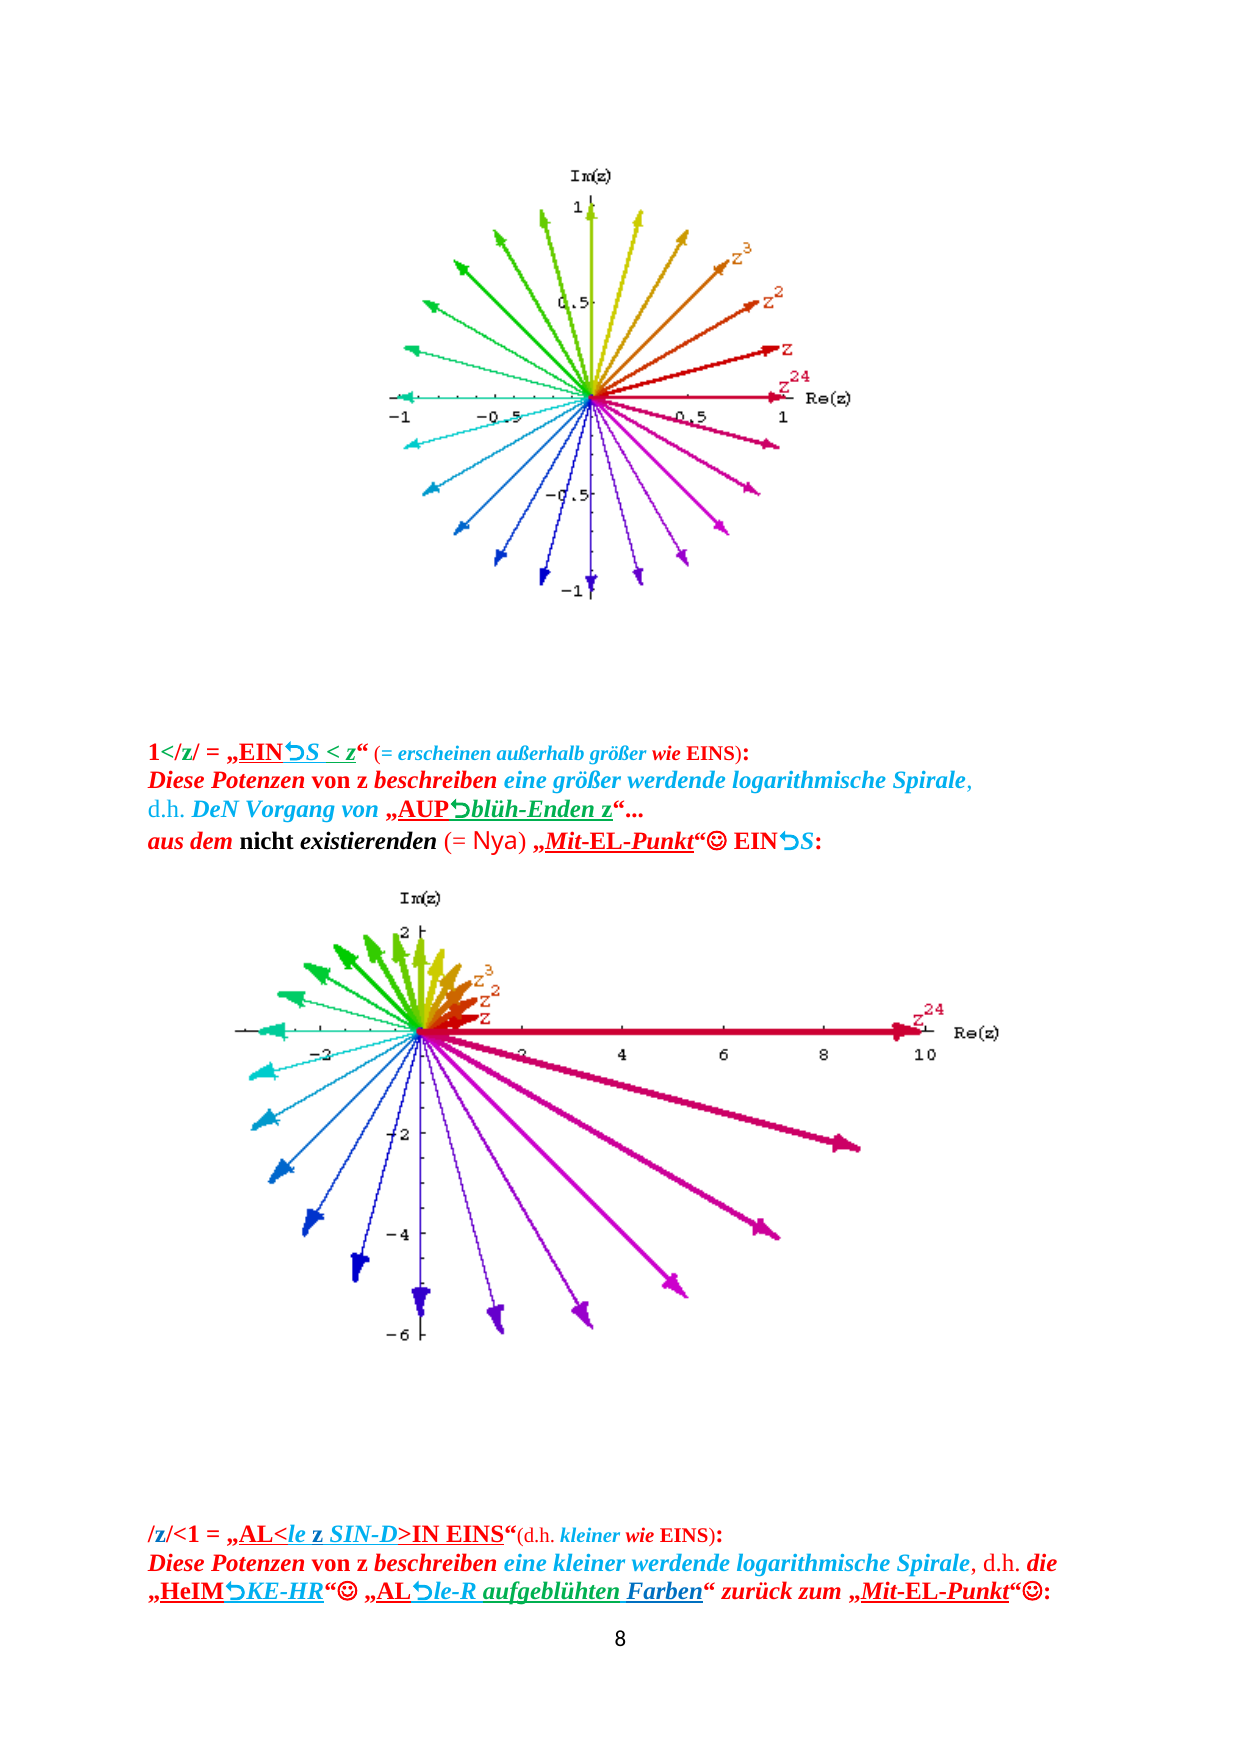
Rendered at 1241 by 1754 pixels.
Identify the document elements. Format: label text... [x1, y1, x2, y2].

text aus dem nicht existierenden (= Nya) „Mit-EL-Punkt“ EINS: [148, 823, 1093, 857]
text d.h. DeN Vorgang von „AUPblüh-Enden z“... [148, 794, 1093, 823]
text 1</z/ = „EINS < z“ (= erscheinen außerhalb größer wie EINS): [148, 737, 1093, 765]
text /z/<1 = „AL<le z SIN-D>IN EINS“(d.h. kleiner wie EINS): [148, 1519, 1093, 1548]
text Diese Potenzen von z beschreiben eine größer werdende logarithmische Spirale, [148, 765, 1093, 794]
picture [385, 147, 855, 617]
picture [229, 885, 1011, 1347]
text Diese Potenzen von z beschreiben eine kleiner werdende logarithmische Spirale, d.h. die „HeIMKE-HR“ „ALle-R aufgeblühten Farben“ zurück zum „Mit-EL-Punkt“: [148, 1548, 1093, 1605]
